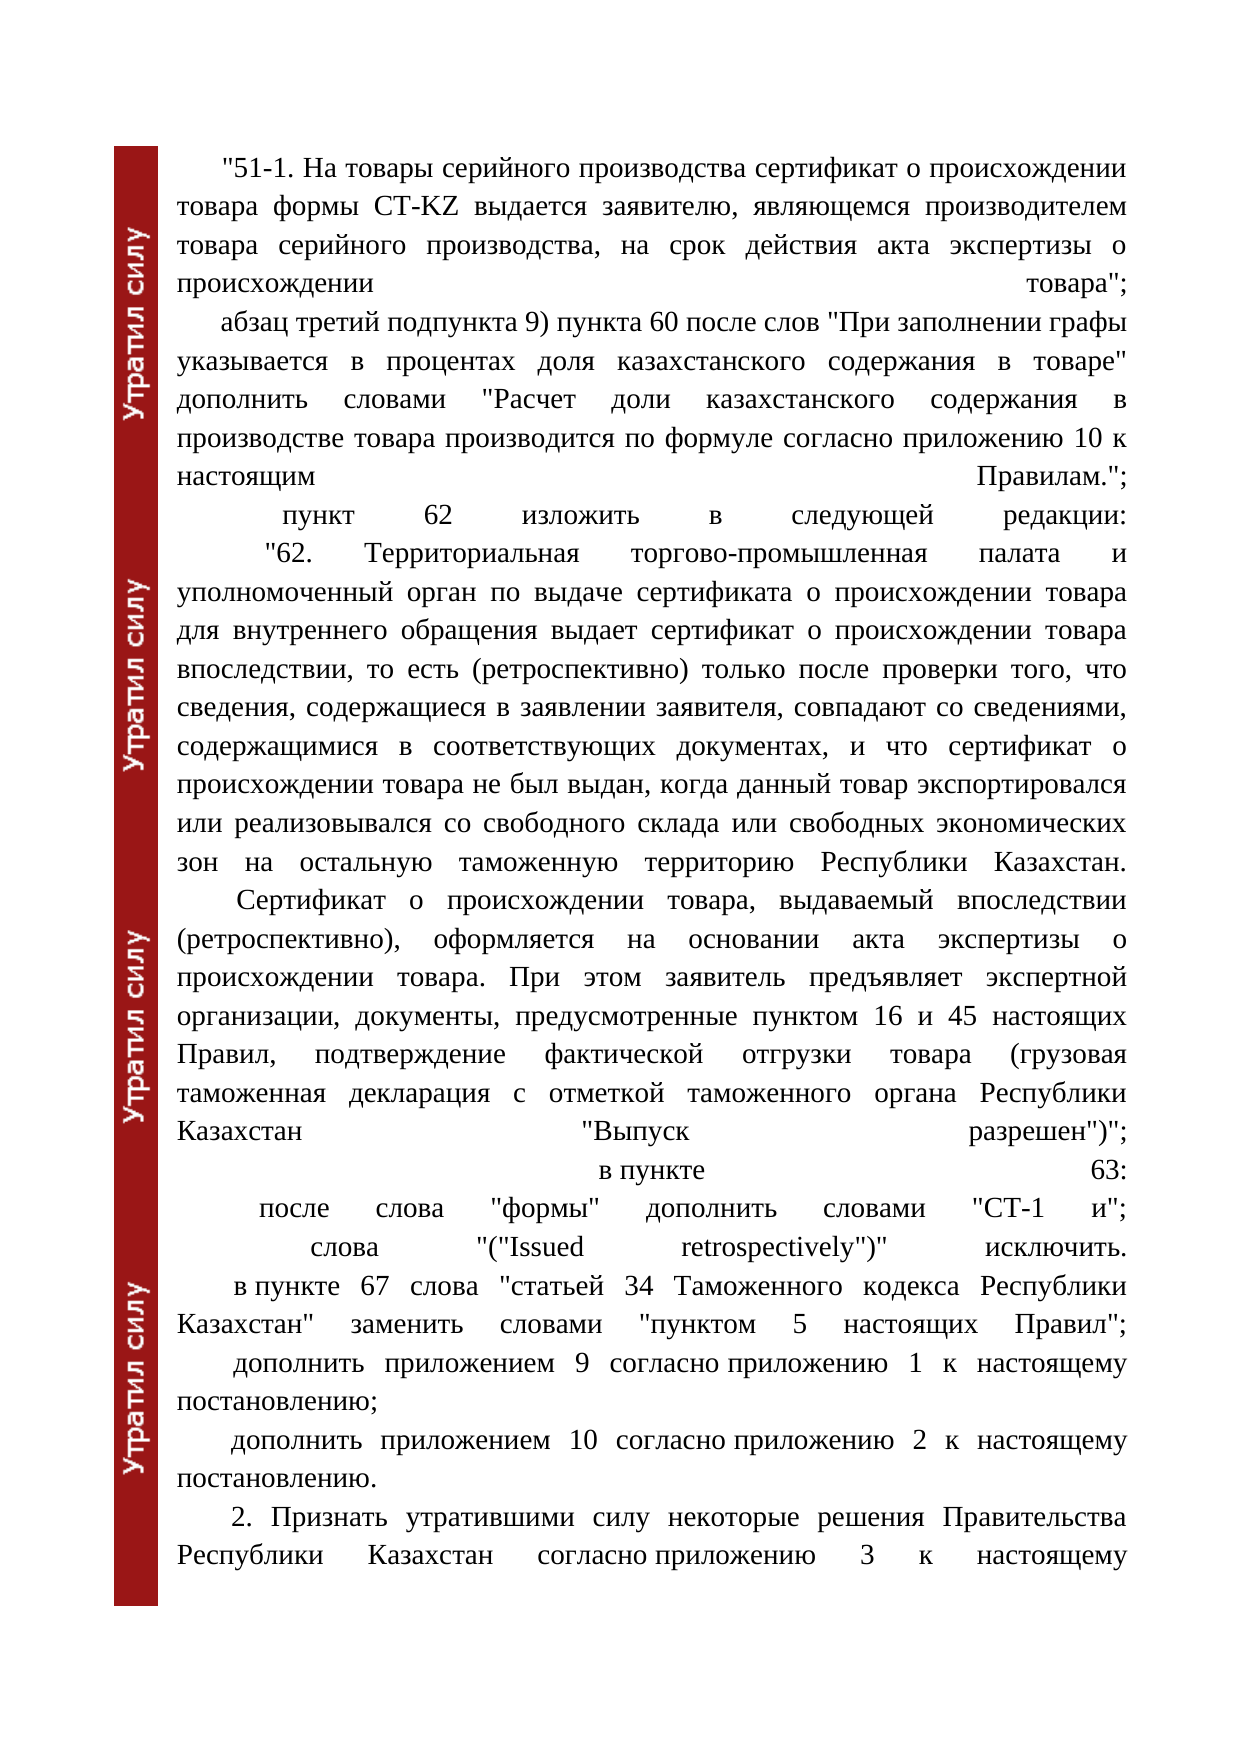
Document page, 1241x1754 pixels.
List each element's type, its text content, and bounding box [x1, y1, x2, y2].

picture [114, 1571, 158, 1606]
picture [114, 146, 158, 150]
